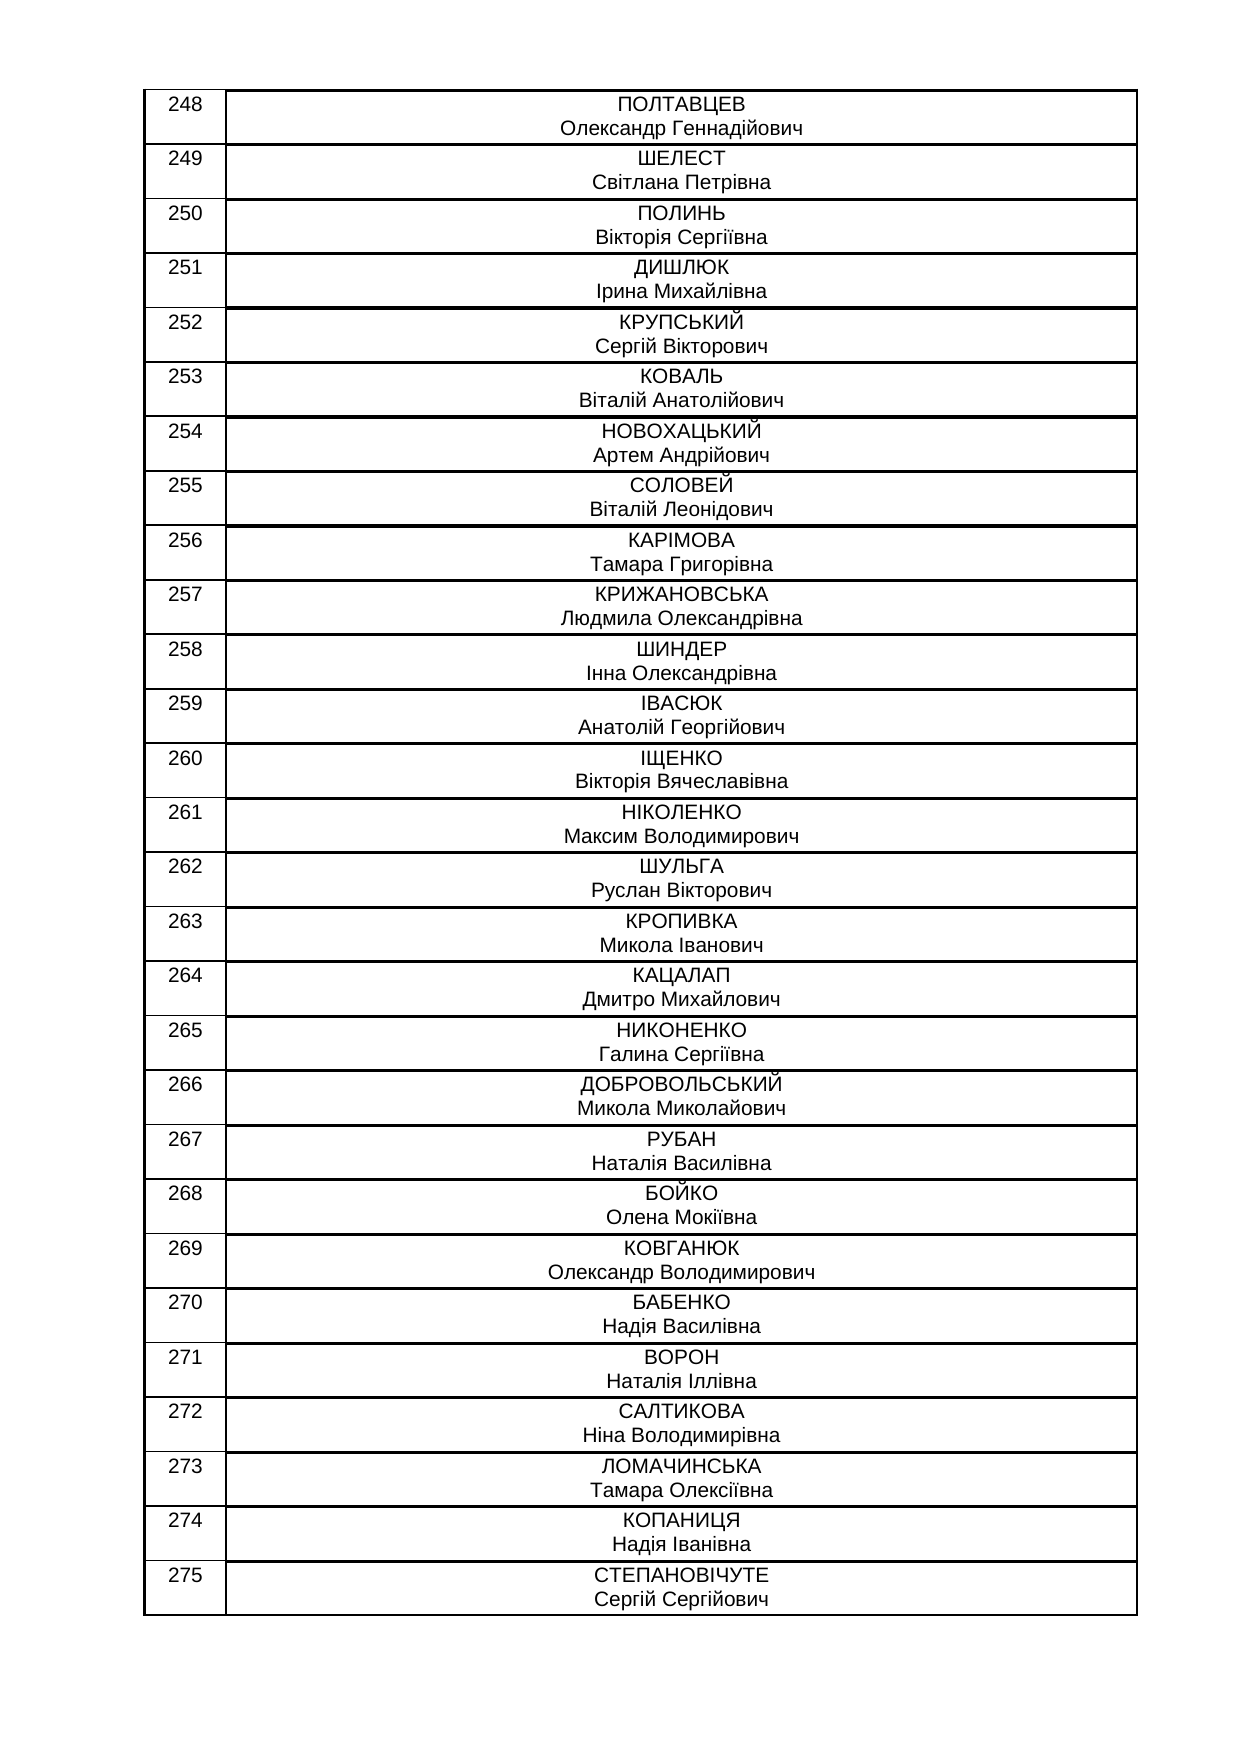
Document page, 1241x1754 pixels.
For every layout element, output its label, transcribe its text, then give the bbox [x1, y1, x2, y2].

table_cell ПОЛИНЬ Вікторія Сергіївна [227, 201, 1136, 252]
table_cell БОЙКО Олена Мокіївна [227, 1181, 1136, 1233]
table_cell ДОБРОВОЛЬСЬКИЙ Микола Миколайович [227, 1072, 1136, 1124]
table_cell 261 [146, 798, 225, 851]
table_cell 267 [146, 1125, 225, 1178]
table_cell КОВГАНЮК Олександр Володимирович [227, 1236, 1136, 1287]
table_cell 264 [146, 962, 225, 1015]
table_cell РУБАН Наталія Василівна [227, 1127, 1136, 1178]
table_cell ІЩЕНКО Вікторія Вячеславівна [227, 745, 1136, 797]
table_cell КРОПИВКА Микола Іванович [227, 909, 1136, 960]
table_cell 269 [146, 1234, 225, 1287]
table_cell 252 [146, 308, 225, 361]
table_cell 257 [146, 581, 225, 633]
table_cell КАРІМОВА Тамара Григорівна [227, 528, 1136, 579]
table_cell САЛТИКОВА Ніна Володимирівна [227, 1399, 1136, 1451]
table_cell 265 [146, 1016, 225, 1069]
table_cell ШИНДЕР Інна Олександрівна [227, 636, 1136, 688]
table_cell 263 [146, 907, 225, 960]
table_cell КАЦАЛАП Дмитро Михайлович [227, 963, 1136, 1015]
table_cell 270 [146, 1289, 225, 1342]
table_cell КОВАЛЬ Віталій Анатолійович [227, 364, 1136, 415]
table_cell КРИЖАНОВСЬКА Людмила Олександрівна [227, 582, 1136, 633]
table_cell ІВАСЮК Анатолій Георгійович [227, 691, 1136, 742]
table_cell КОПАНИЦЯ Надія Іванівна [227, 1508, 1136, 1559]
table_cell 274 [146, 1507, 225, 1559]
table_cell ВОРОН Наталія Іллівна [227, 1345, 1136, 1396]
table_cell 271 [146, 1343, 225, 1396]
table_cell СТЕПАНОВІЧУТЕ Сергій Сергійович [227, 1563, 1136, 1614]
table_cell 266 [146, 1071, 225, 1124]
table_cell 255 [146, 472, 225, 524]
table_cell 275 [146, 1561, 225, 1614]
table_cell 249 [146, 145, 225, 197]
table_cell НОВОХАЦЬКИЙ Артем Андрійович [227, 419, 1136, 470]
table_cell 273 [146, 1452, 225, 1505]
table_cell 258 [146, 635, 225, 688]
table_cell КРУПСЬКИЙ Сергій Вікторович [227, 310, 1136, 361]
table_cell 260 [146, 744, 225, 797]
table_cell 251 [146, 254, 225, 306]
table_cell 256 [146, 526, 225, 579]
table_cell БАБЕНКО Надія Василівна [227, 1290, 1136, 1342]
table_cell 262 [146, 853, 225, 906]
table_cell СОЛОВЕЙ Віталій Леонідович [227, 473, 1136, 524]
table_cell ЛОМАЧИНСЬКА Тамара Олексіївна [227, 1454, 1136, 1505]
table_cell НИКОНЕНКО Галина Сергіївна [227, 1018, 1136, 1069]
table_cell 259 [146, 690, 225, 742]
table_cell ШЕЛЕСТ Світлана Петрівна [227, 146, 1136, 197]
table_cell 272 [146, 1398, 225, 1451]
table_cell ШУЛЬГА Руслан Вікторович [227, 854, 1136, 906]
table_cell ПОЛТАВЦЕВ Олександр Геннадійович [227, 92, 1136, 143]
table_cell ДИШЛЮК Ірина Михайлівна [227, 255, 1136, 306]
table_cell 250 [146, 199, 225, 252]
table_cell 268 [146, 1180, 225, 1233]
table_cell 253 [146, 363, 225, 415]
table_cell 254 [146, 417, 225, 470]
table_cell 248 [146, 90, 225, 143]
table_cell НІКОЛЕНКО Максим Володимирович [227, 800, 1136, 851]
